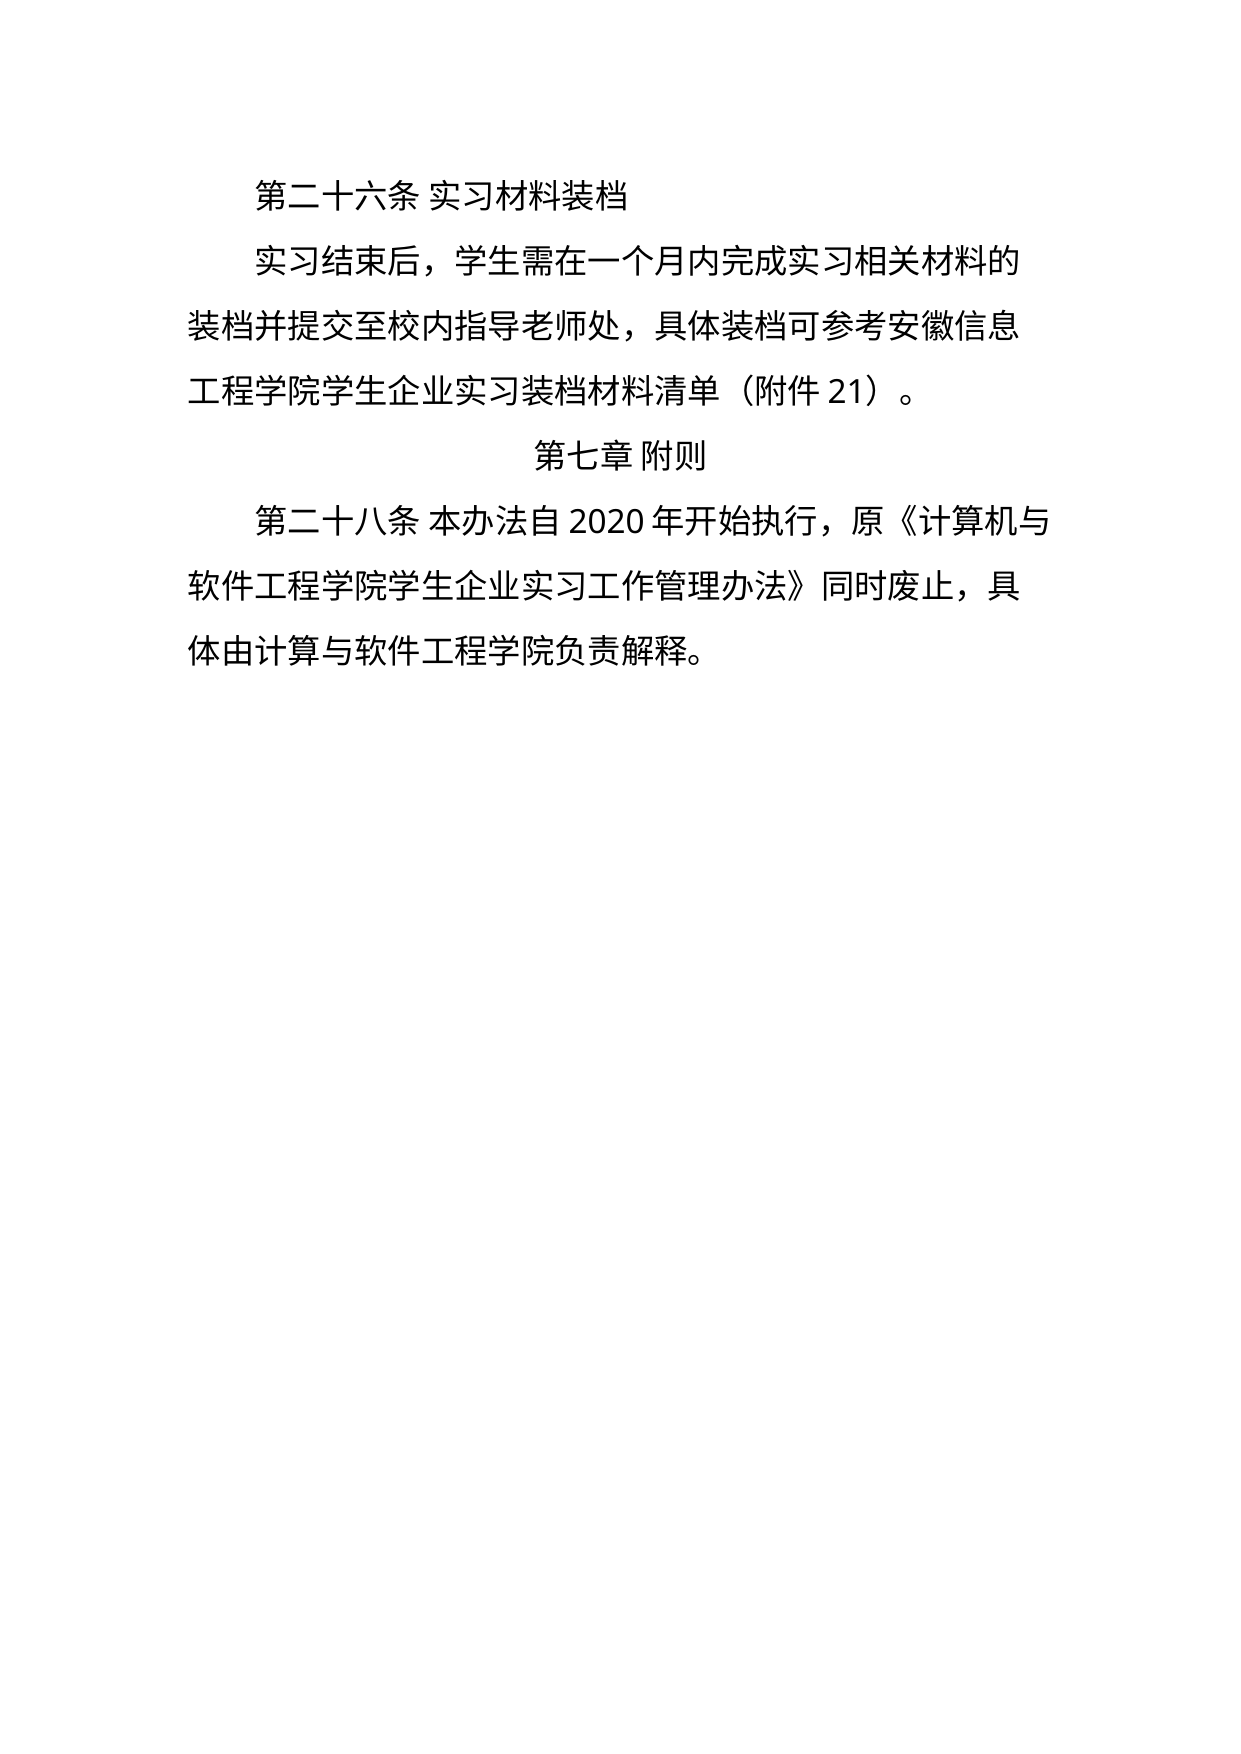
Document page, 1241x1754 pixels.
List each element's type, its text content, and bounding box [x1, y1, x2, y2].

text 实习结束后，学生需在一个月内完成实习相关材料的装档并提交至校内指导老师处，具体装档可参考安徽信息工程学院学生企业实习装档材料清单（附件21）。 [187, 227, 1053, 422]
text 第二十八条 本办法自2020年开始执行，原《计算机与软件工程学院学生企业实习工作管理办法》同时废止，具体由计算与软件工程学院负责解释。 [187, 487, 1053, 682]
text 第二十六条 实习材料装档 [187, 162, 1053, 227]
list 附则 [187, 422, 1053, 487]
